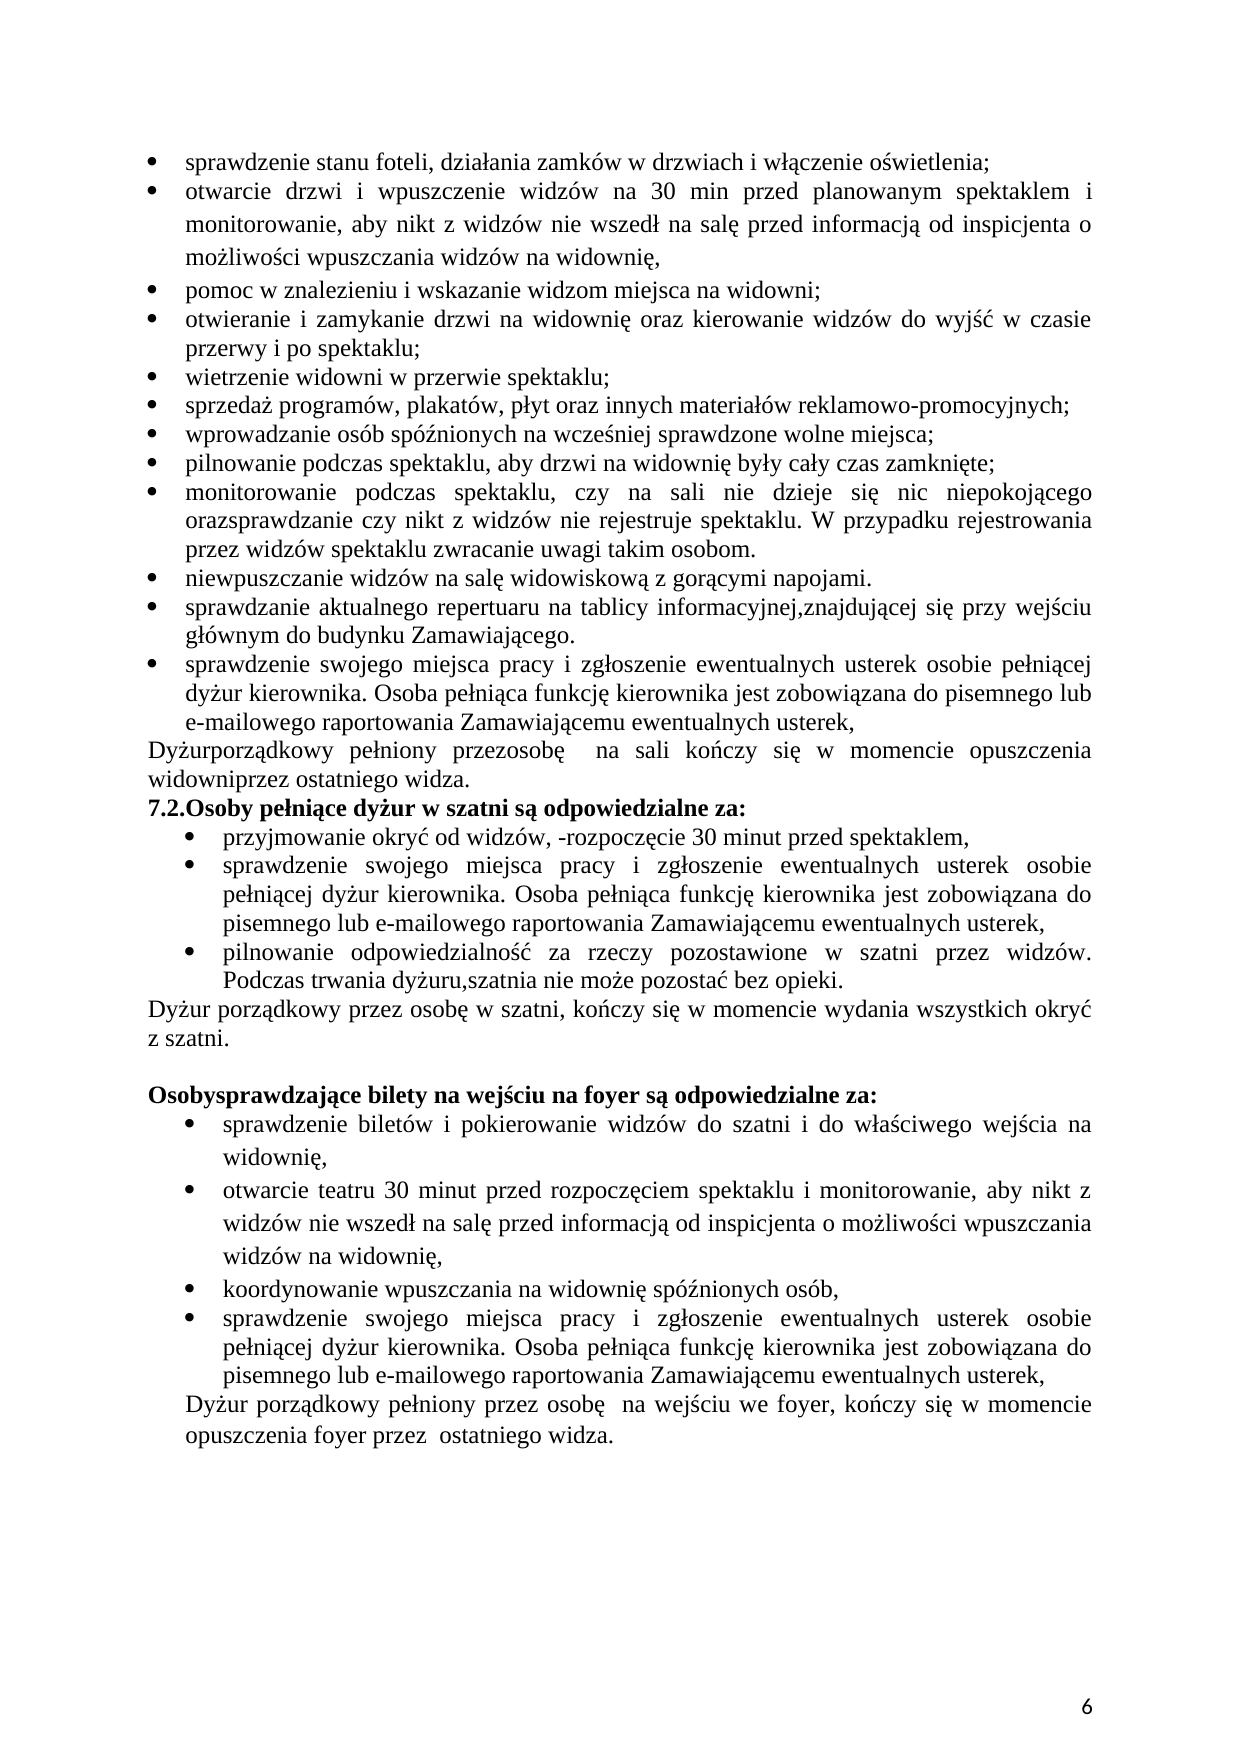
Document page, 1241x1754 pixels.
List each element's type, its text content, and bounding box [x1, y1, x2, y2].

list przyjmowanie okryć od widzów, -rozpoczęcie 30 minut przed spektaklem, [185, 822, 1093, 850]
list sprawdzenie swojego miejsca pracy i zgłoszenie ewentualnych usterek osobie pełniącej dyżur kierownika. Osoba pełniąca funkcję kierownika jest zobowiązana do pisemnego lub e-mailowego raportowania Zamawiającemu ewentualnych usterek, [185, 1303, 1093, 1389]
list sprawdzanie aktualnego repertuaru na tablicy informacyjnej,znajdującej się przy wejściu głównym do budynku Zamawiającego. [148, 592, 1093, 649]
list sprzedaż programów, plakatów, płyt oraz innych materiałów reklamowo-promocyjnych; [148, 390, 1093, 419]
list wprowadzanie osób spóźnionych na wcześniej sprawdzone wolne miejsca; [148, 419, 1093, 448]
list otwieranie i zamykanie drzwi na widownię oraz kierowanie widzów do wyjść w czasie przerwy i po spektaklu; [148, 304, 1093, 362]
list otwarcie teatru 30 minut przed rozpoczęciem spektaklu i monitorowanie, aby nikt z widzów nie wszedł na salę przed informacją od inspicjenta o możliwości wpuszczania widzów na widownię, [185, 1175, 1093, 1270]
text Osobysprawdzające bilety na wejściu na foyer są odpowiedzialne za: [148, 1080, 1093, 1109]
list niewpuszczanie widzów na salę widowiskową z gorącymi napojami. [148, 563, 1093, 592]
text Dyżur porządkowy przez osobę w szatni, kończy się w momencie wydania wszystkich okryć z szatni. [148, 994, 1093, 1052]
list sprawdzenie swojego miejsca pracy i zgłoszenie ewentualnych usterek osobie pełniącej dyżur kierownika. Osoba pełniąca funkcję kierownika jest zobowiązana do pisemnego lub e-mailowego raportowania Zamawiającemu ewentualnych usterek, [185, 850, 1093, 937]
list otwarcie drzwi i wpuszczenie widzów na 30 min przed planowanym spektaklem i monitorowanie, aby nikt z widzów nie wszedł na salę przed informacją od inspicjenta o możliwości wpuszczania widzów na widownię, [148, 176, 1093, 271]
text Dyżurporządkowy pełniony przezosobę na sali kończy się w momencie opuszczenia widowniprzez ostatniego widza. [148, 735, 1093, 793]
text 7.2.Osoby pełniące dyżur w szatni są odpowiedzialne za: [148, 793, 1093, 822]
list pilnowanie podczas spektaklu, aby drzwi na widownię były cały czas zamknięte; [148, 448, 1093, 477]
list sprawdzenie biletów i pokierowanie widzów do szatni i do właściwego wejścia na widownię, [185, 1109, 1093, 1171]
list sprawdzenie swojego miejsca pracy i zgłoszenie ewentualnych usterek osobie pełniącej dyżur kierownika. Osoba pełniąca funkcję kierownika jest zobowiązana do pisemnego lub e-mailowego raportowania Zamawiającemu ewentualnych usterek, [148, 649, 1093, 735]
list wietrzenie widowni w przerwie spektaklu; [148, 362, 1093, 390]
list koordynowanie wpuszczania na widownię spóźnionych osób, [185, 1274, 1093, 1303]
list pilnowanie odpowiedzialność za rzeczy pozostawione w szatni przez widzów. Podczas trwania dyżuru,szatnia nie może pozostać bez opieki. [185, 937, 1093, 994]
list sprawdzenie stanu foteli, działania zamków w drzwiach i włączenie oświetlenia; [148, 147, 1093, 176]
list pomoc w znalezieniu i wskazanie widzom miejsca na widowni; [148, 275, 1093, 304]
list monitorowanie podczas spektaklu, czy na sali nie dzieje się nic niepokojącego orazsprawdzanie czy nikt z widzów nie rejestruje spektaklu. W przypadku rejestrowania przez widzów spektaklu zwracanie uwagi takim osobom. [148, 477, 1093, 563]
text Dyżur porządkowy pełniony przez osobę na wejściu we foyer, kończy się w momencie opuszczenia foyer przez ostatniego widza. [185, 1389, 1093, 1449]
